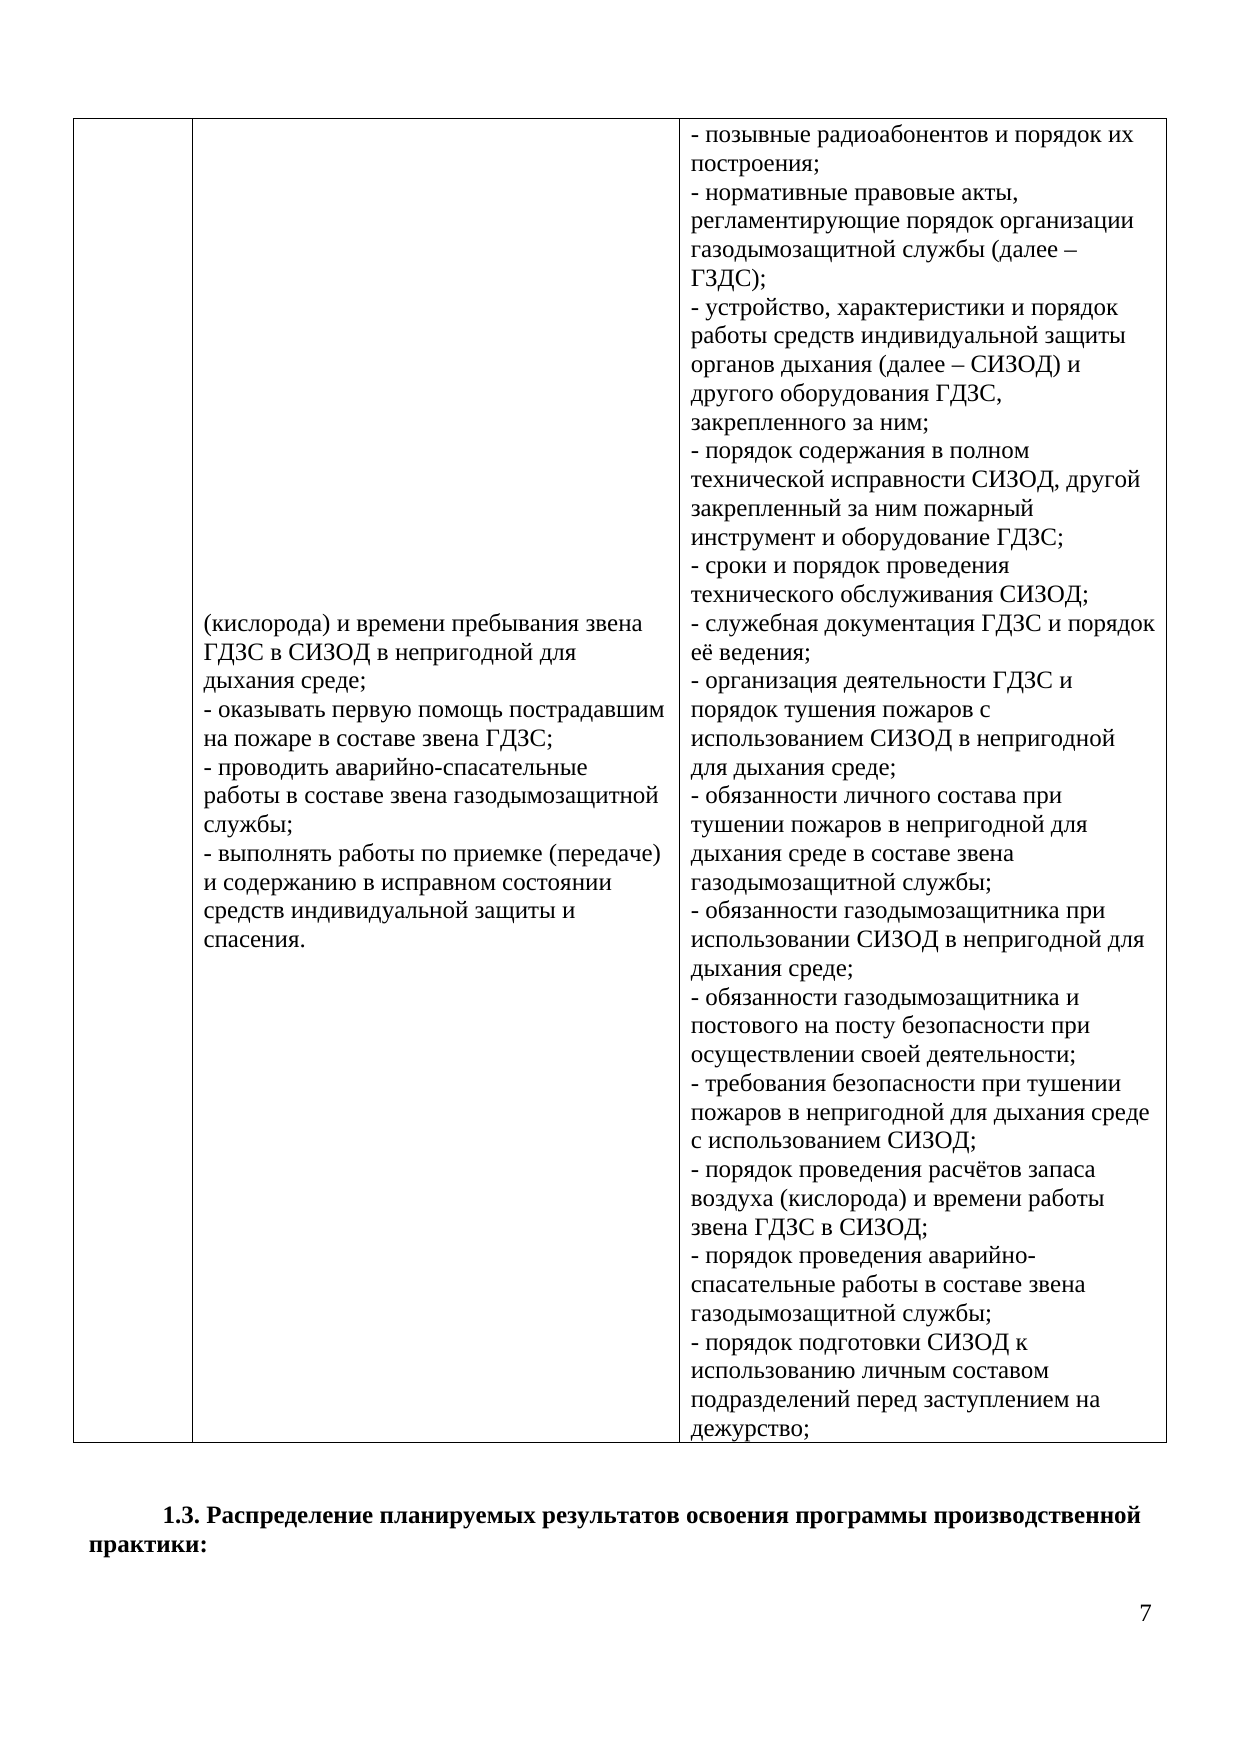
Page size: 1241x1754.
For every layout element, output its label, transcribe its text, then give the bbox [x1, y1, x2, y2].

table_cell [680, 119, 1166, 1442]
text 1.3. Распределение планируемых результатов освоения программы производственной практики: [89, 1500, 1152, 1558]
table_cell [74, 119, 192, 1442]
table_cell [193, 119, 679, 1442]
